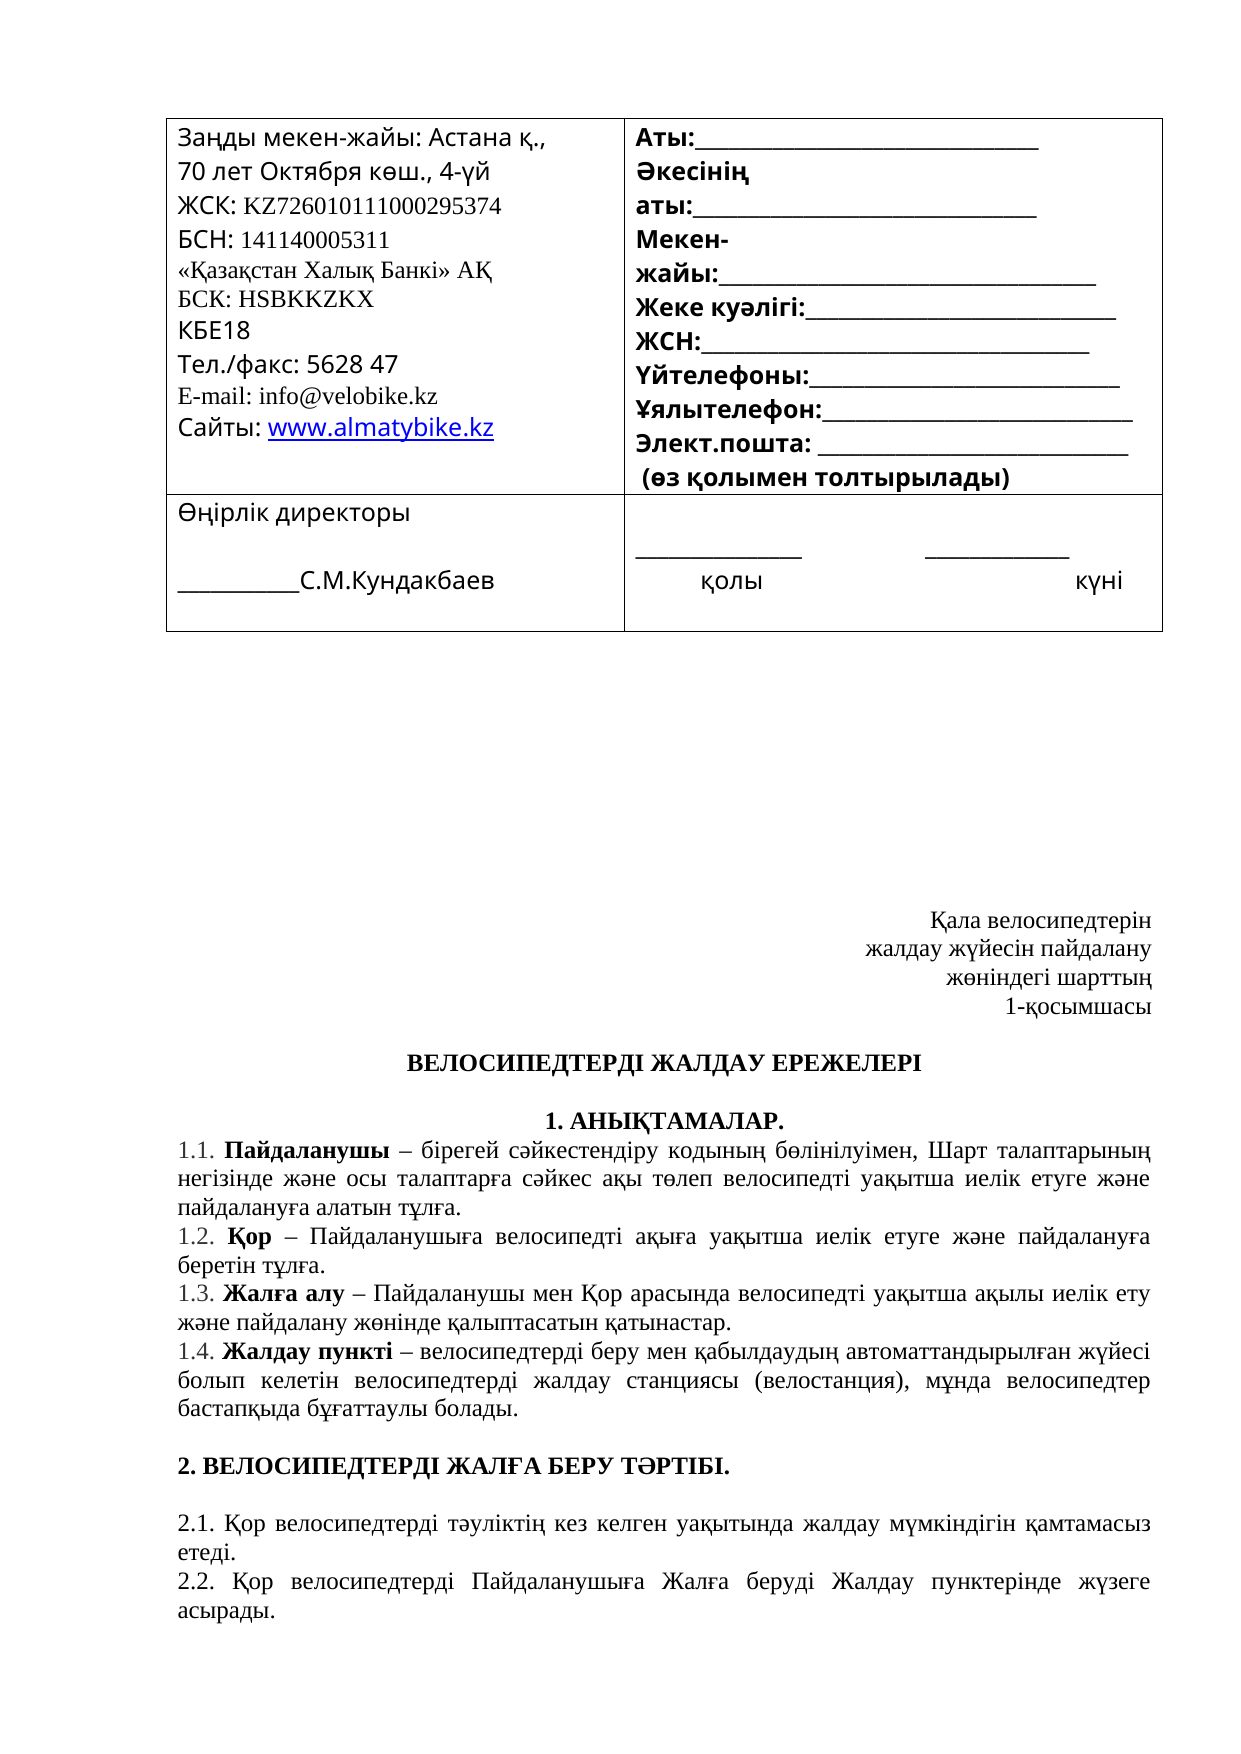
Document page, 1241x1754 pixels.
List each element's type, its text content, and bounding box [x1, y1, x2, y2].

text 1.2. Қор – Пайдаланушыға велосипедті ақыға уақытша иелік етуге және пайдалануға беретін тұлға. [177, 1221, 1152, 1278]
text 1.3. Жалға алу – Пайдаланушы мен Қор арасында велосипедті уақытша ақылы иелік ету және пайдалану жөнінде қалыптасатын қатынастар. [177, 1278, 1152, 1336]
text ВЕЛОСИПЕДТЕРДІ ЖАЛДАУ ЕРЕЖЕЛЕРІ [177, 1048, 1152, 1077]
text Қала велосипедтерін [812, 905, 1152, 933]
text 2.1. Қор велосипедтерді тәуліктің кез келген уақытында жалдау мүмкіндігін қамтамасыз етеді. [177, 1508, 1152, 1566]
text 2.2. Қор велосипедтерді Пайдаланушыға Жалға беруді Жалдау пунктерінде жүзеге асырады. [177, 1566, 1152, 1623]
text 2. ВЕЛОСИПЕДТЕРДІ ЖАЛҒА БЕРУ ТӘРТІБІ. [177, 1451, 1152, 1480]
table_cell Өңірлік директоры ___________С.М.Кундакбаев [167, 495, 624, 631]
text 1.4. Жалдау пункті – велосипедтерді беру мен қабылдаудың автоматтандырылған жүйесі болып келетін велосипедтерді жалдау станциясы (велостанция), мұнда велосипедтер бастапқыда бұғаттаулы болады. [177, 1336, 1152, 1422]
text 1-қосымшасы [812, 991, 1152, 1020]
text 1. АНЫҚТАМАЛАР. [177, 1106, 1152, 1135]
text жалдау жүйесін пайдалану жөніндегі шарттың [812, 933, 1152, 991]
text 1.1. Пайдаланушы – бірегей сәйкестендіру кодының бөлінілуімен, Шарт талаптарының негізінде және осы талаптарға сәйкес ақы төлеп велосипедті уақытша иелік етуге және пайдалануға алатын тұлға. [177, 1135, 1152, 1221]
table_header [167, 119, 624, 494]
table_cell _______________ _____________ қолы күні [625, 495, 1162, 631]
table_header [625, 119, 1162, 494]
